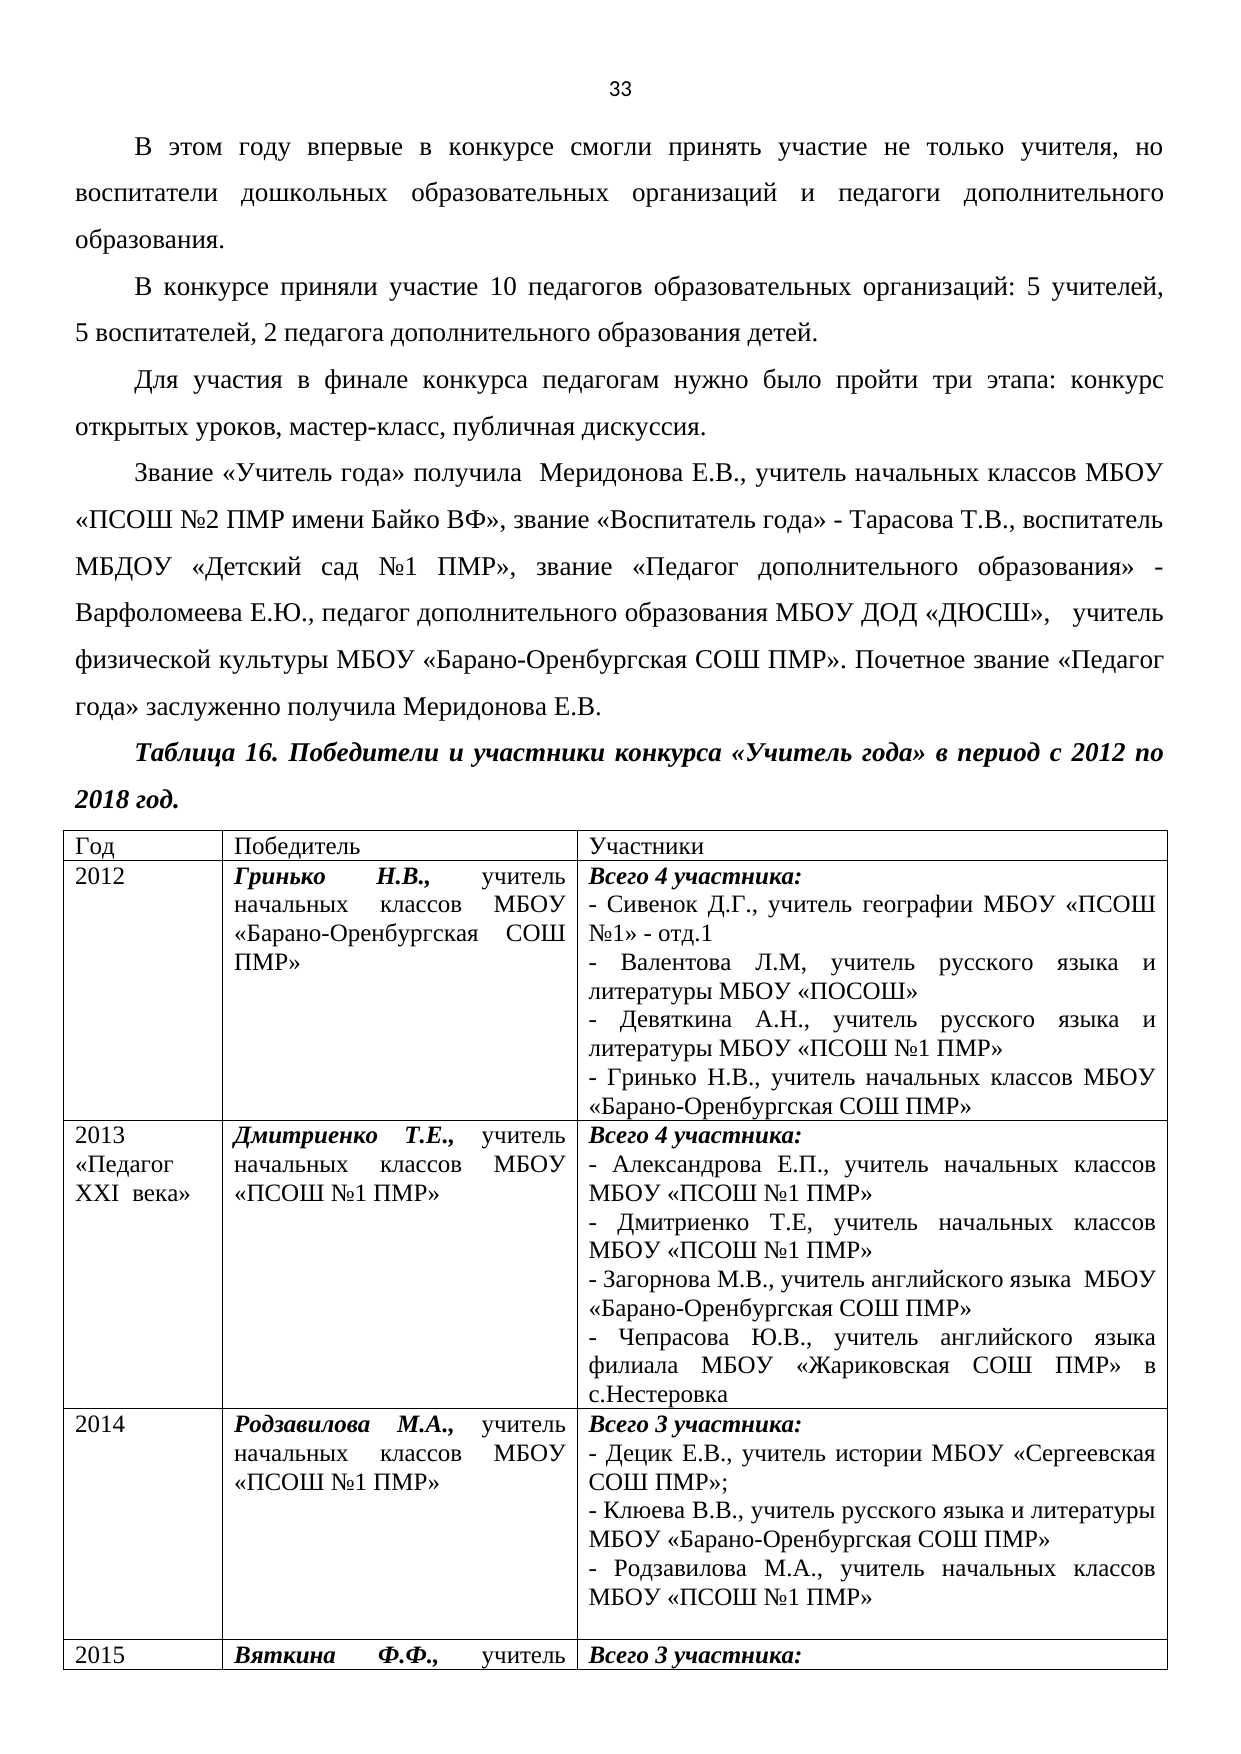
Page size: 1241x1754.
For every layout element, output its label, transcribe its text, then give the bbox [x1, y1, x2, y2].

table_cell Всего 3 участника: - Децик Е.В., учитель истории МБОУ «Сергеевская СОШ ПМР»; - Клюева В.В., учитель русского языка и литературы МБОУ «Барано-Оренбургская СОШ ПМР» - Родзавилова М.А., учитель начальных классов МБОУ «ПСОШ №1 ПМР» [578, 1409, 1167, 1639]
table_cell 2013 «Педагог XXI века» [64, 1121, 222, 1408]
table_header Участники [578, 831, 1167, 860]
table_cell Дмитриенко Т.Е., учитель начальных классов МБОУ «ПСОШ №1 ПМР» [223, 1121, 577, 1408]
list В конкурсе приняли участие 10 педагогов образовательных организаций: 5 учителей, 5 воспитателей, 2 педагога дополнительного образования детей. [75, 270, 1165, 348]
table_cell 2015 [64, 1640, 222, 1669]
table_cell Всего 4 участника: - Сивенок Д.Г., учитель географии МБОУ «ПСОШ №1» - отд.1 - Валентова Л.М, учитель русского языка и литературы МБОУ «ПОСОШ» - Девяткина А.Н., учитель русского языка и литературы МБОУ «ПСОШ №1 ПМР» - Гринько Н.В., учитель начальных классов МБОУ «Барано-Оренбургская СОШ ПМР» [578, 861, 1167, 1119]
table_cell Родзавилова М.А., учитель начальных классов МБОУ «ПСОШ №1 ПМР» [223, 1409, 577, 1639]
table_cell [578, 1640, 1167, 1669]
table_cell Всего 4 участника: - Александрова Е.П., учитель начальных классов МБОУ «ПСОШ №1 ПМР» - Дмитриенко Т.Е, учитель начальных классов МБОУ «ПСОШ №1 ПМР» - Загорнова М.В., учитель английского языка МБОУ «Барано-Оренбургская СОШ ПМР» - Чепрасова Ю.В., учитель английского языка филиала МБОУ «Жариковская СОШ ПМР» в с.Нестеровка [578, 1121, 1167, 1408]
list Звание «Учитель года» получила Меридонова Е.В., учитель начальных классов МБОУ «ПСОШ №2 ПМР имени Байко ВФ», звание «Воспитатель года» - Тарасова Т.В., воспитатель МБДОУ «Детский сад №1 ПМР», звание «Педагог дополнительного образования» - Варфоломеева Е.Ю., педагог дополнительного образования МБОУ ДОД «ДЮСШ», учитель физической культуры МБОУ «Барано-Оренбургская СОШ ПМР». Почетное звание «Педагог года» заслуженно получила Меридонова Е.В. [75, 457, 1165, 721]
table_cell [223, 1640, 577, 1669]
list Для участия в финале конкурса педагогам нужно было пройти три этапа: конкурс открытых уроков, мастер-класс, публичная дискуссия. [75, 363, 1165, 441]
table_cell 2014 [64, 1409, 222, 1639]
table_header Год [64, 831, 222, 860]
list Таблица 16. Победители и участники конкурса «Учитель года» в период с 2012 по 2018 год. [75, 737, 1165, 814]
table_cell Гринько Н.В., учитель начальных классов МБОУ «Барано-Оренбургская СОШ ПМР» [223, 861, 577, 1119]
list В этом году впервые в конкурсе смогли принять участие не только учителя, но воспитатели дошкольных образовательных организаций и педагоги дополнительного образования. [75, 130, 1165, 254]
table_cell 2012 [64, 861, 222, 1119]
table_header Победитель [223, 831, 577, 860]
